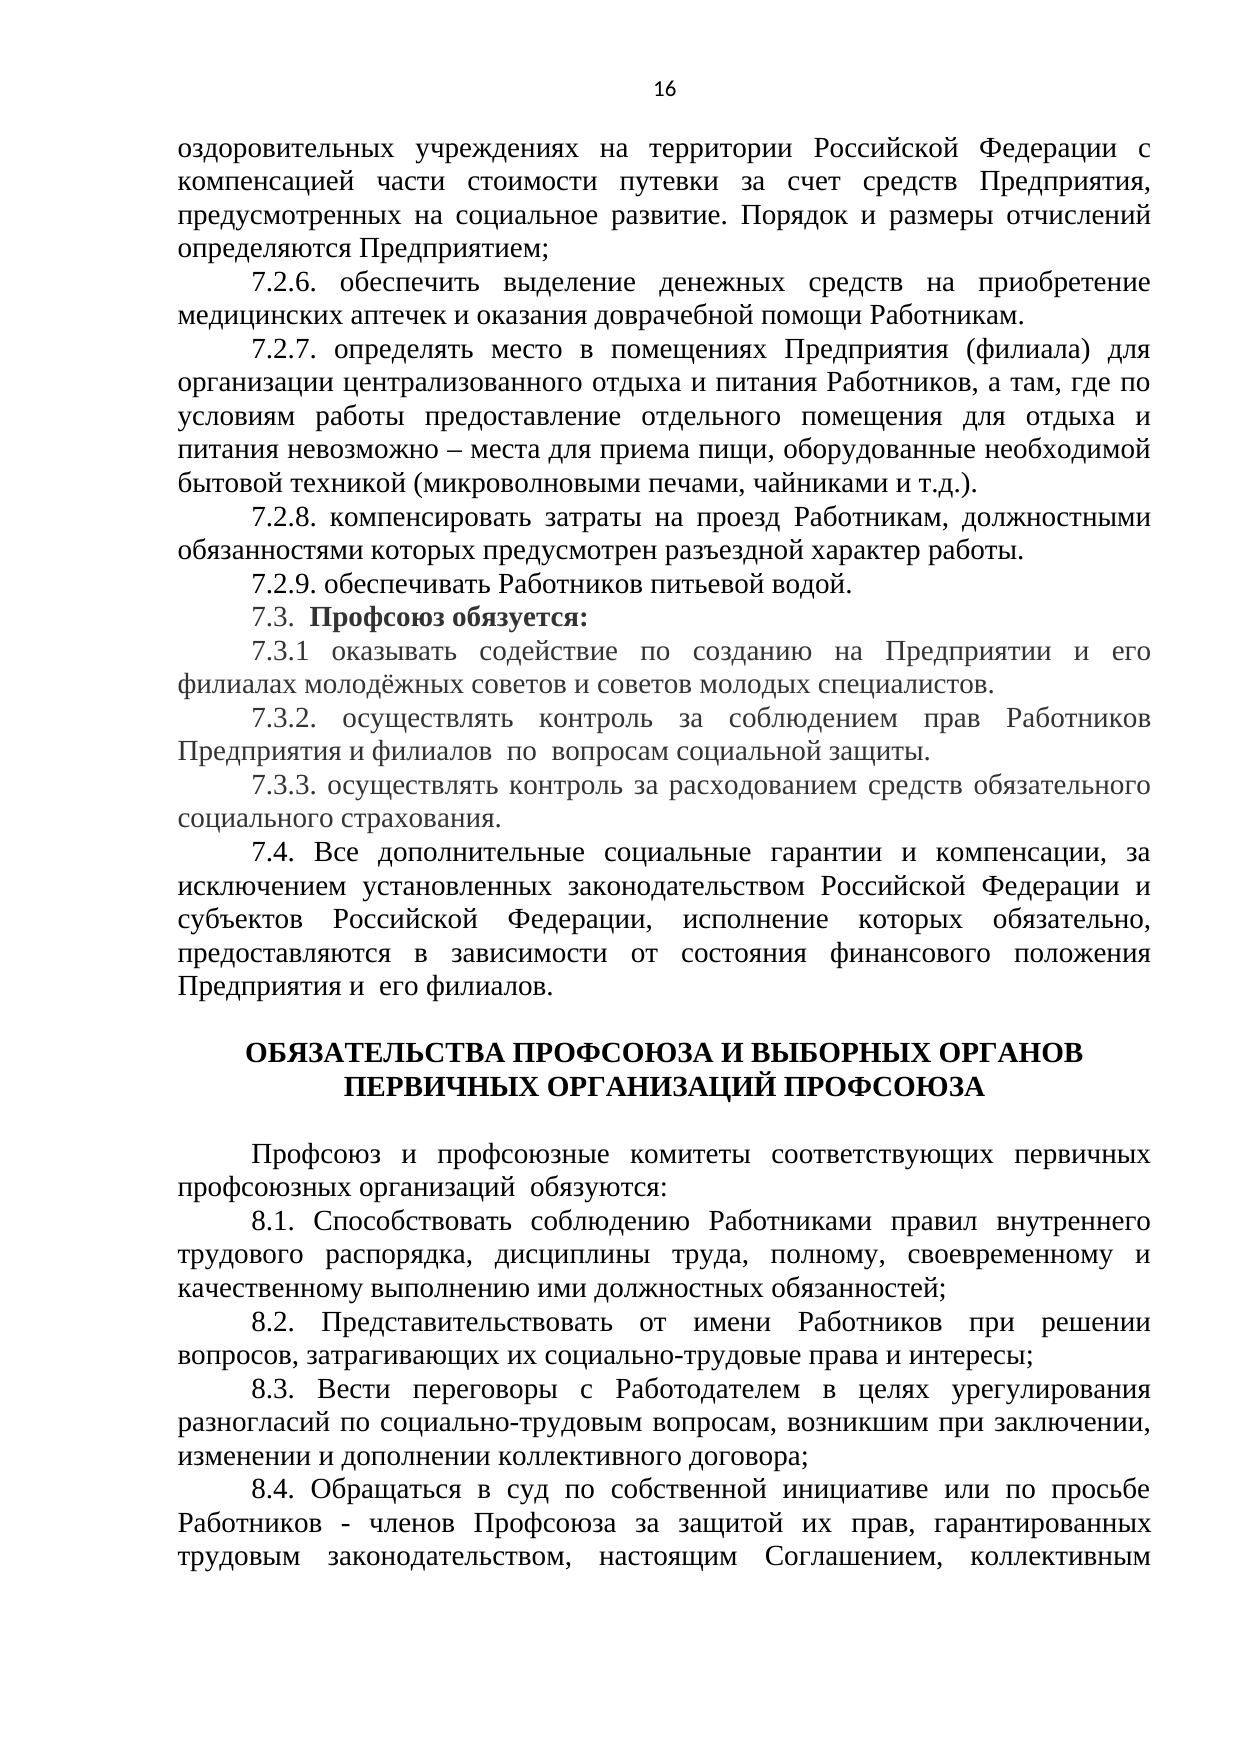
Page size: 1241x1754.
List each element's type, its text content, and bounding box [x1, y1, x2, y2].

text ОБЯЗАТЕЛЬСТВА ПРОФСОЮЗА И ВЫБОРНЫХ ОРГАНОВ ПЕРВИЧНЫХ ОРГАНИЗАЦИЙ ПРОФСОЮЗА [177, 1035, 1152, 1102]
text 8.2. Представительствовать от имени Работников при решении вопросов, затрагивающих их социально-трудовые права и интересы; [177, 1304, 1152, 1371]
text 7.4. Все дополнительные социальные гарантии и компенсации, за исключением установленных законодательством Российской Федерации и субъектов Российской Федерации, исполнение которых обязательно, предоставляются в зависимости от состояния финансового положения Предприятия и его филиалов. [177, 834, 1152, 1002]
text 7.3.1 оказывать содействие по созданию на Предприятии и его филиалах молодёжных советов и советов молодых специалистов. [177, 633, 1152, 700]
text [177, 130, 1152, 264]
text 7.3.3. осуществлять контроль за расходованием средств обязательного социального страхования. [177, 767, 1152, 834]
text 7.2.6. обеспечить выделение денежных средств на приобретение медицинских аптечек и оказания доврачебной помощи Работникам. [177, 264, 1152, 331]
text Профсоюз и профсоюзные комитеты соответствующих первичных профсоюзных организаций обязуются: [177, 1136, 1152, 1203]
text 7.2.8. компенсировать затраты на проезд Работникам, должностными обязанностями которых предусмотрен разъездной характер работы. [177, 499, 1152, 566]
text 8.1. Способствовать соблюдению Работниками правил внутреннего трудового распорядка, дисциплины труда, полному, своевременному и качественному выполнению ими должностных обязанностей; [177, 1203, 1152, 1304]
text 7.2.9. обеспечивать Работников питьевой водой. [177, 566, 1152, 599]
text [177, 1471, 1152, 1572]
text 8.3. Вести переговоры с Работодателем в целях урегулирования разногласий по социально-трудовым вопросам, возникшим при заключении, изменении и дополнении коллективного договора; [177, 1371, 1152, 1471]
text 7.2.7. определять место в помещениях Предприятия (филиала) для организации централизованного отдыха и питания Работников, а там, где по условиям работы предоставление отдельного помещения для отдыха и питания невозможно – места для приема пищи, оборудованные необходимой бытовой техникой (микроволновыми печами, чайниками и т.д.). [177, 331, 1152, 499]
text 7.3.2. осуществлять контроль за соблюдением прав Работников Предприятия и филиалов по вопросам социальной защиты. [177, 700, 1152, 767]
text 7.3. Профсоюз обязуется: [177, 599, 1152, 633]
